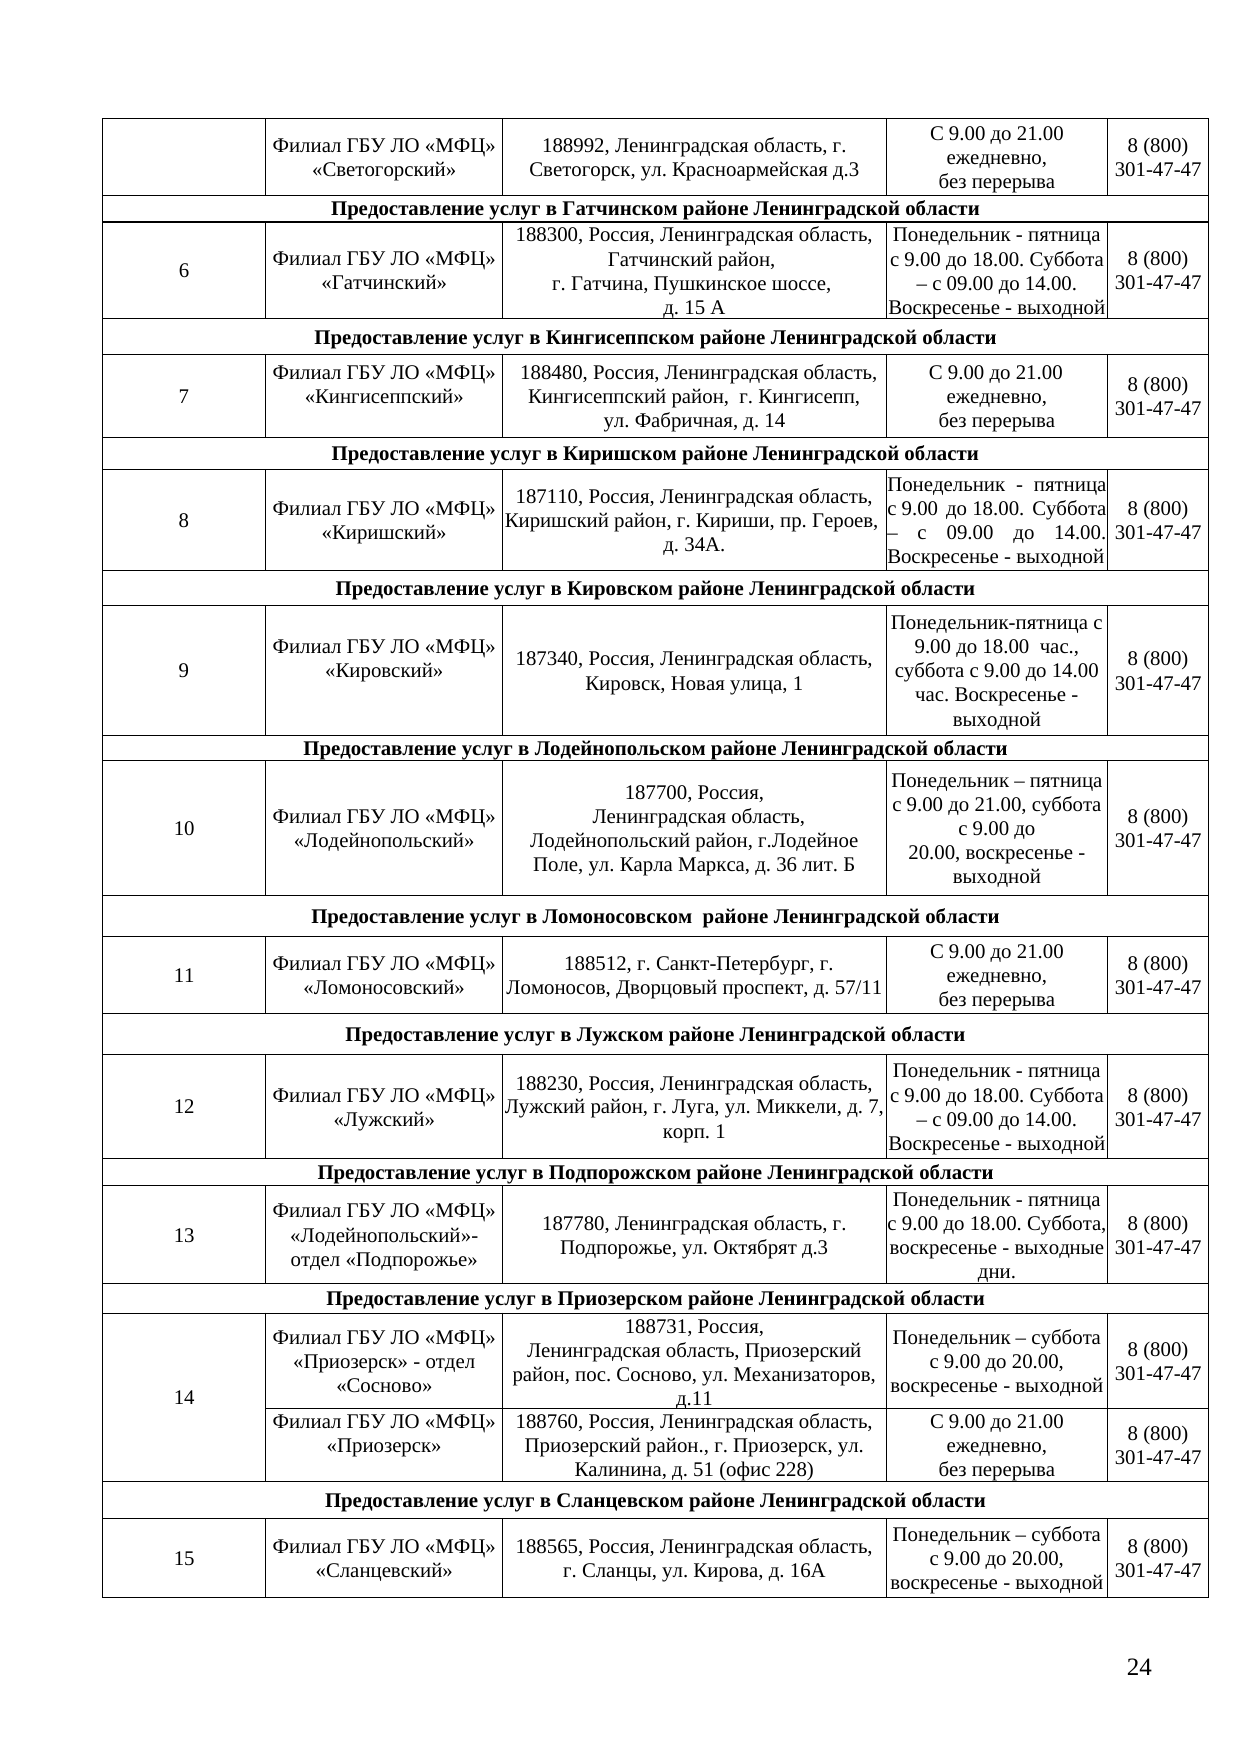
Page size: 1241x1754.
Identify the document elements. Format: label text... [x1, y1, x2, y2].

table_cell Предоставление услуг в Кингисеппском районе Ленинградской области [103, 319, 1208, 354]
table_cell 187700, Россия, Ленинградская область, Лодейнопольский район, г.Лодейное Поле, ул. Карла Маркса, д. 36 лит. Б [503, 761, 886, 895]
table_cell 8 (800) 301-47-47 [1108, 1055, 1208, 1158]
table_cell 8 (800) 301-47-47 [1108, 937, 1208, 1012]
table_cell 8 (800) 301-47-47 [1108, 1186, 1208, 1283]
table_cell Понедельник – суббота с 9.00 до 20.00, воскресенье - выходной [887, 1314, 1107, 1408]
table_cell 188731, Россия, Ленинградская область, Приозерский район, пос. Сосново, ул. Механизаторов, д.11 [503, 1314, 886, 1408]
table_cell 10 [103, 761, 265, 895]
table_cell Филиал ГБУ ЛО «МФЦ» «Приозерск» - отдел «Сосново» [266, 1314, 502, 1408]
table_cell Филиал ГБУ ЛО «МФЦ» «Ломоносовский» [266, 937, 502, 1012]
table_cell Предоставление услуг в Подпорожском районе Ленинградской области [103, 1159, 1208, 1185]
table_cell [887, 119, 1107, 194]
table_cell Понедельник – суббота с 9.00 до 20.00, воскресенье - выходной [887, 1519, 1107, 1597]
table_cell 8 (800) 301-47-47 [1108, 355, 1208, 437]
table_cell Филиал ГБУ ЛО «МФЦ» «Лужский» [266, 1055, 502, 1158]
table_cell 8 (800) 301-47-47 [1108, 223, 1208, 318]
table_cell Предоставление услуг в Сланцевском районе Ленинградской области [103, 1482, 1208, 1518]
table_cell 188992, Ленинградская область, г. Светогорск, ул. Красноармейская д.3 [503, 119, 886, 194]
table_cell С 9.00 до 21.00 ежедневно, без перерыва [887, 1409, 1107, 1481]
table_cell 188760, Россия, Ленинградская область, Приозерский район., г. Приозерск, ул. Калинина, д. 51 (офис 228) [503, 1409, 886, 1481]
table_cell 188230, Россия, Ленинградская область, Лужский район, г. Луга, ул. Миккели, д. 7, корп. 1 [503, 1055, 886, 1158]
table_cell 8 (800) 301-47-47 [1108, 606, 1208, 734]
table_cell Филиал ГБУ ЛО «МФЦ» «Лодейнопольский» [266, 761, 502, 895]
table_cell Предоставление услуг в Гатчинском районе Ленинградской области [103, 196, 1208, 221]
table_cell Предоставление услуг в Приозерском районе Ленинградской области [103, 1284, 1208, 1312]
table_cell 9 [103, 606, 265, 734]
table_cell 8 [103, 470, 265, 569]
table_cell Филиал ГБУ ЛО «МФЦ» «Кировский» [266, 606, 502, 734]
table_cell Предоставление услуг в Киришском районе Ленинградской области [103, 438, 1208, 469]
table_cell Филиал ГБУ ЛО «МФЦ» «Кингисеппский» [266, 355, 502, 437]
table_cell Филиал ГБУ ЛО «МФЦ» «Приозерск» [266, 1409, 502, 1481]
table_cell Филиал ГБУ ЛО «МФЦ» «Светогорский» [266, 119, 502, 194]
table_cell 12 [103, 1055, 265, 1158]
table_cell 188480, Россия, Ленинградская область, Кингисеппский район, г. Кингисепп, ул. Фабричная, д. 14 [503, 355, 886, 437]
table_cell 6 [103, 223, 265, 318]
table_cell Филиал ГБУ ЛО «МФЦ» «Лодейнопольский»-отдел «Подпорожье» [266, 1186, 502, 1283]
table_cell 11 [103, 937, 265, 1012]
table_cell 8 (800) 301-47-47 [1108, 470, 1208, 569]
table_cell 15 [103, 1519, 265, 1597]
table_cell С 9.00 до 21.00 ежедневно, без перерыва [887, 355, 1107, 437]
table_cell 14 [103, 1314, 265, 1481]
table_cell Понедельник – пятница с 9.00 до 21.00, суббота с 9.00 до 20.00, воскресенье - выходной [887, 761, 1107, 895]
table_cell Филиал ГБУ ЛО «МФЦ» «Киришский» [266, 470, 502, 569]
table_cell 8 (800) 301-47-47 [1108, 761, 1208, 895]
table_cell Предоставление услуг в Кировском районе Ленинградской области [103, 571, 1208, 605]
table_cell Филиал ГБУ ЛО «МФЦ» «Гатчинский» [266, 223, 502, 318]
table_cell Предоставление услуг в Лодейнопольском районе Ленинградской области [103, 736, 1208, 760]
table_cell 7 [103, 355, 265, 437]
table_cell Предоставление услуг в Ломоносовском районе Ленинградской области [103, 896, 1208, 936]
table_cell 188565, Россия, Ленинградская область, г. Сланцы, ул. Кирова, д. 16А [503, 1519, 886, 1597]
table_cell . Санкт-Петербург, г. Ломоносов, Дворцовый проспект, д. 57/11 [503, 937, 886, 1012]
table_cell 187340, Россия, Ленинградская область, Кировск, Новая улица, 1 [503, 606, 886, 734]
table_cell Понедельник - пятница с 9.00 до 18.00. Суббота – с 09.00 до 14.00. Воскресенье - выходной [887, 470, 1107, 569]
table_cell Понедельник - пятница с 9.00 до 18.00. Суббота – с 09.00 до 14.00. Воскресенье - выходной [887, 223, 1107, 318]
table_cell 8 (800) 301-47-47 [1108, 1409, 1208, 1481]
table_cell 187110, Россия, Ленинградская область, Киришский район, г. Кириши, пр. Героев, д. 34А. [503, 470, 886, 569]
table_cell Предоставление услуг в Лужском районе Ленинградской области [103, 1014, 1208, 1054]
table_cell С 9.00 до 21.00 ежедневно, без перерыва [887, 937, 1107, 1012]
table_cell Понедельник-пятница с 9.00 до 18.00 час., суббота с 9.00 до 14.00 час. Воскресенье - выходной [887, 606, 1107, 734]
table_cell Понедельник - пятница с 9.00 до 18.00. Суббота, воскресенье - выходные дни. [887, 1186, 1107, 1283]
table_cell 13 [103, 1186, 265, 1283]
table_cell Филиал ГБУ ЛО «МФЦ» «Сланцевский» [266, 1519, 502, 1597]
table_cell 8 (800) 301-47-47 [1108, 1314, 1208, 1408]
table_cell 187780, Ленинградская область, г. Подпорожье, ул. Октябрят д.3 [503, 1186, 886, 1283]
table_cell 8 (800) 301-47-47 [1108, 119, 1208, 194]
table_cell 8 (800) 301-47-47 [1108, 1519, 1208, 1597]
table_cell Понедельник - пятница с 9.00 до 18.00. Суббота – с 09.00 до 14.00. Воскресенье - выходной [887, 1055, 1107, 1158]
